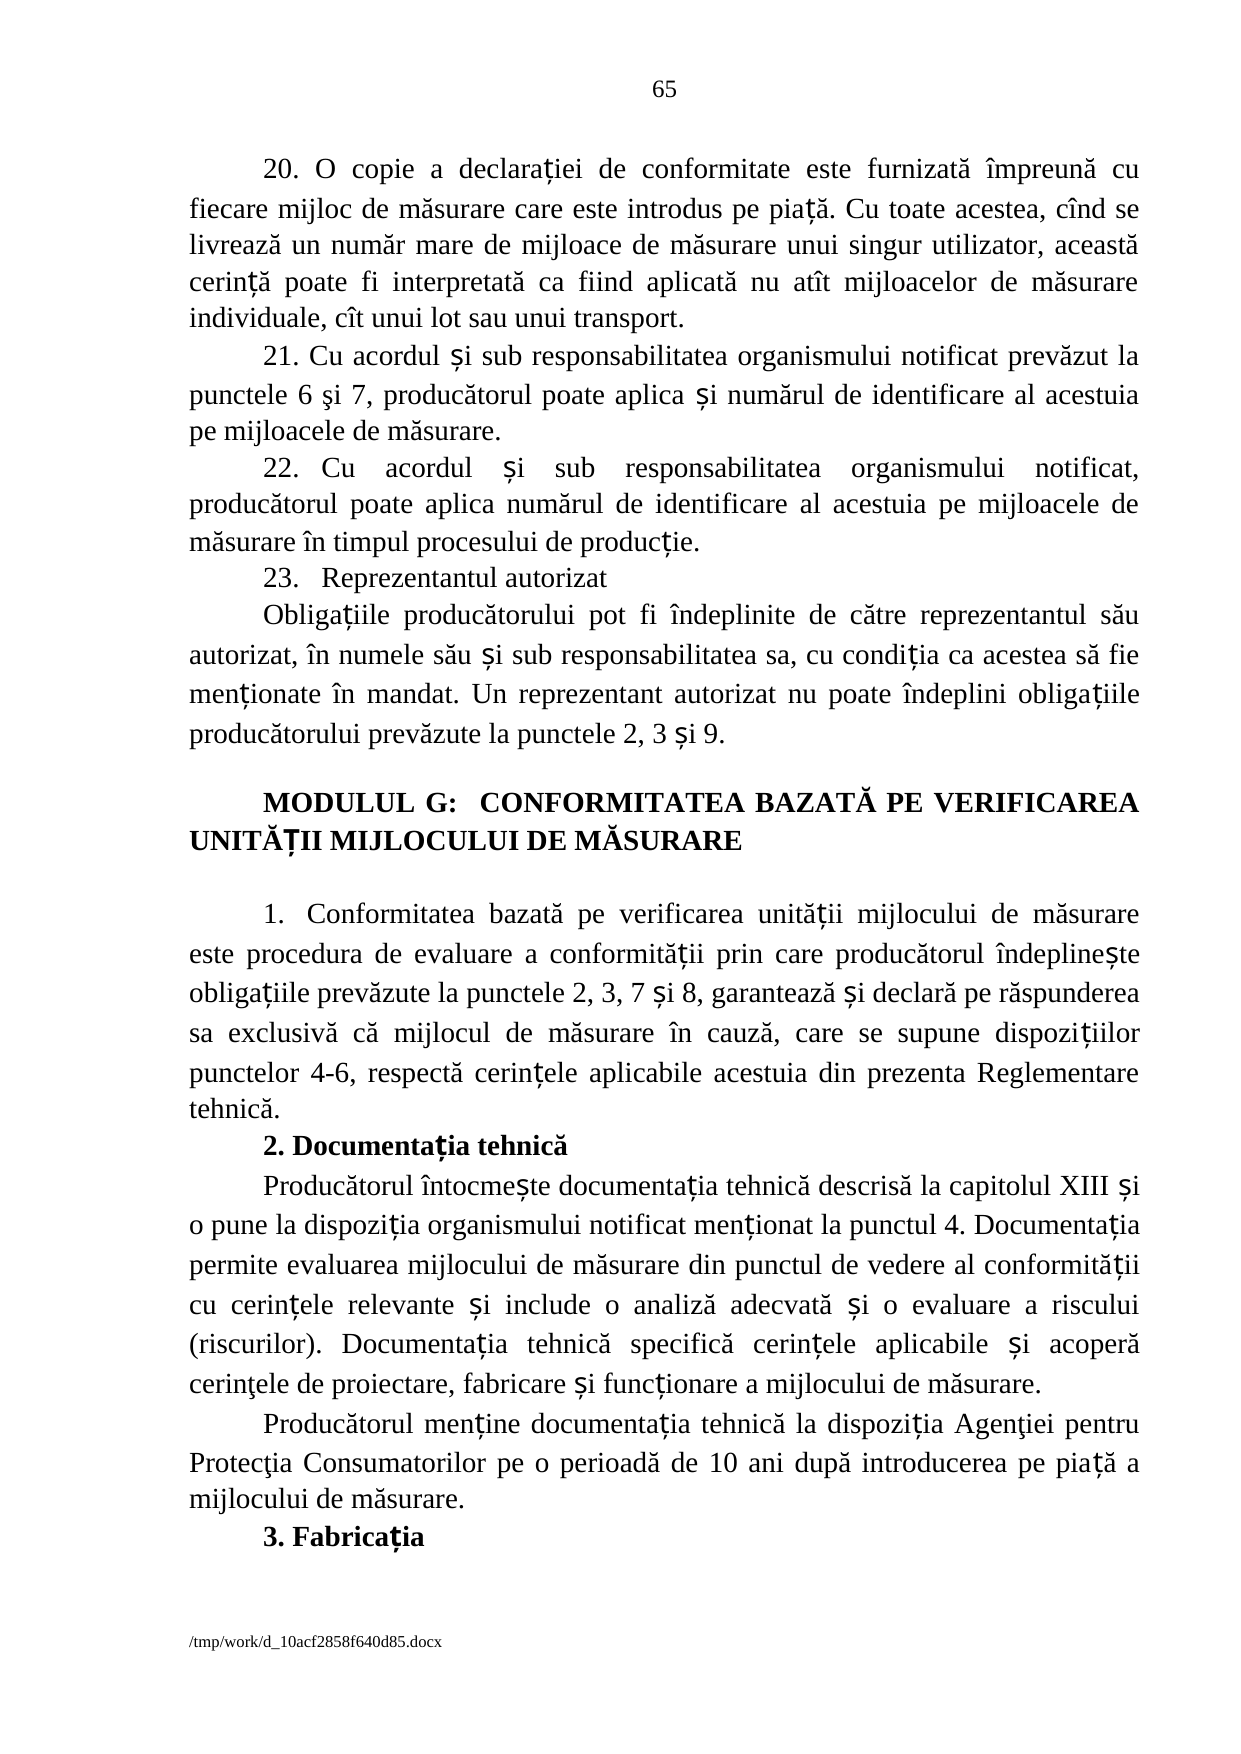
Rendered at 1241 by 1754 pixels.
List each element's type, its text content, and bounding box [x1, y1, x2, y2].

text 22. Cu acordul și sub responsabilitatea organismului notificat, producătorul poate aplica numărul de identificare al acestuia pe mijloacele de măsurare în timpul procesului de producție. [189, 447, 1140, 560]
text MODULUL G: CONFORMITATEA BAZATĂ PE VERIFICAREA UNITĂȚII MIJLOCULUI DE MĂSURARE [189, 786, 1140, 859]
text 2. Documentația tehnică [189, 1124, 1140, 1164]
text Obligațiile producătorului pot fi îndeplinite de către reprezentantul său autorizat, în numele său și sub responsabilitatea sa, cu condiția ca acestea să fie menționate în mandat. Un reprezentant autorizat nu poate îndeplini obligațiile producătorului prevăzute la punctele 2, 3 și 9. [189, 593, 1140, 752]
text 23. Reprezentantul autorizat [189, 560, 1140, 593]
text Producătorul menține documentația tehnică la dispoziția Agenţiei pentru Protecţia Consumatorilor pe o perioadă de 10 ani după introducerea pe piață a mijlocului de măsurare. [189, 1402, 1140, 1515]
text 1. Conformitatea bazată pe verificarea unității mijlocului de măsurare este procedura de evaluare a conformității prin care producătorul îndeplinește obligațiile prevăzute la punctele 2, 3, 7 și 8, garantează și declară pe răspunderea sa exclusivă că mijlocul de măsurare în cauză, care se supune dispozițiilor punctelor 4-6, respectă cerințele aplicabile acestuia din prezenta Reglementare tehnică. [189, 892, 1140, 1124]
text Producătorul întocmește documentația tehnică descrisă la capitolul XIII și o pune la dispoziția organismului notificat menționat la punctul 4. Documentația permite evaluarea mijlocului de măsurare din punctul de vedere al conformității cu cerințele relevante și include o analiză adecvată și o evaluare a riscului (riscurilor). Documentația tehnică specifică cerințele aplicabile și acoperă cerinţele de proiectare, fabricare și funcționare a mijlocului de măsurare. [189, 1164, 1140, 1402]
text 20. O copie a declarației de conformitate este furnizată împreună cu fiecare mijloc de măsurare care este introdus pe piață. Cu toate acestea, cînd se livrează un număr mare de mijloace de măsurare unui singur utilizator, această cerință poate fi interpretată ca fiind aplicată nu atît mijloacelor de măsurare individuale, cît unui lot sau unui transport. [189, 148, 1140, 334]
text 3. Fabricația [189, 1515, 1140, 1555]
text 21. Cu acordul și sub responsabilitatea organismului notificat prevăzut la punctele 6 şi 7, producătorul poate aplica și numărul de identificare al acestuia pe mijloacele de măsurare. [189, 334, 1140, 447]
